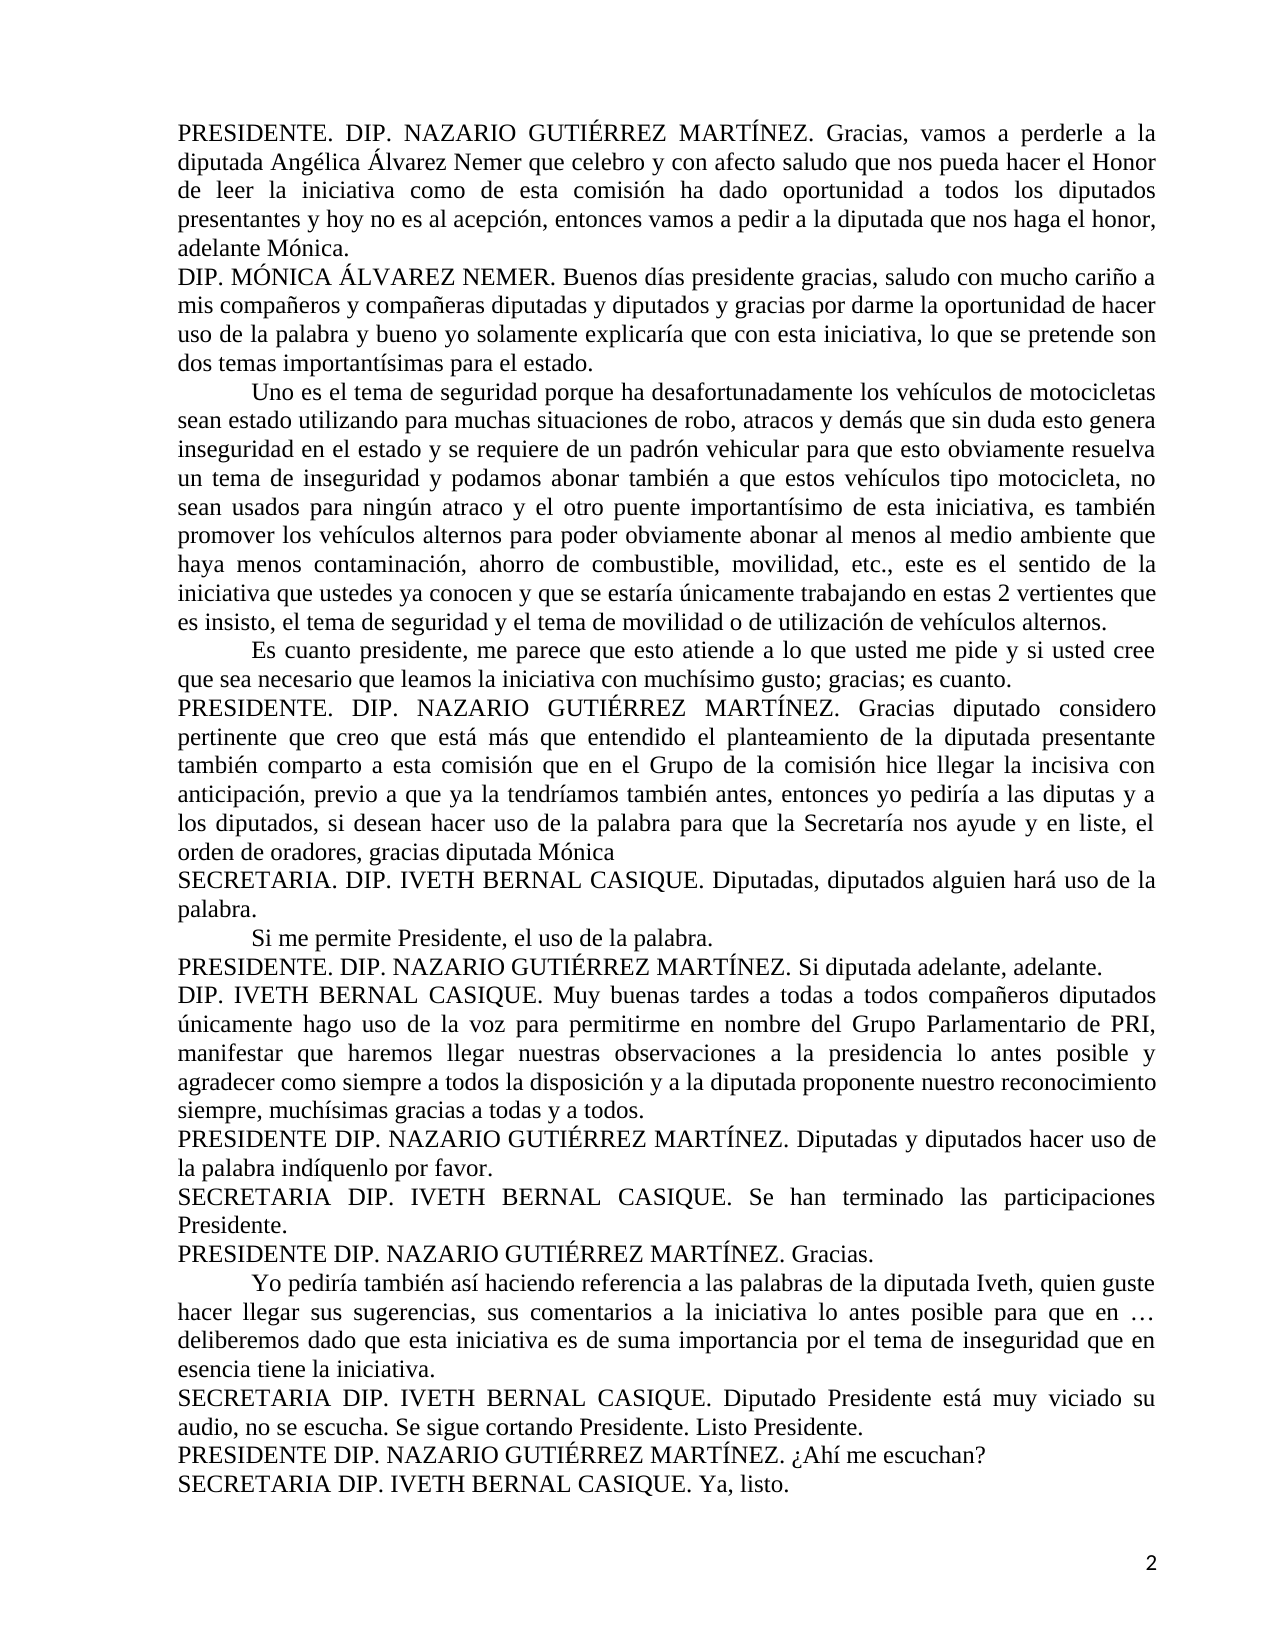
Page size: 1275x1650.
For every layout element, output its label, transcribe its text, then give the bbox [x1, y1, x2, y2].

text SECRETARIA DIP. IVETH BERNAL CASIQUE. Diputado Presidente está muy viciado su audio, no se escucha. Se sigue cortando Presidente. Listo Presidente. [177, 1383, 1157, 1441]
text SECRETARIA DIP. IVETH BERNAL CASIQUE. Se han terminado las participaciones Presidente. [177, 1182, 1157, 1239]
text Yo pediría también así haciendo referencia a las palabras de la diputada Iveth, quien guste hacer llegar sus sugerencias, sus comentarios a la iniciativa lo antes posible para que en … deliberemos dado que esta iniciativa es de suma importancia por el tema de inseguridad que en esencia tiene la iniciativa. [177, 1268, 1157, 1383]
text PRESIDENTE DIP. NAZARIO GUTIÉRREZ MARTÍNEZ. Gracias. [177, 1239, 1157, 1268]
text PRESIDENTE DIP. NAZARIO GUTIÉRREZ MARTÍNEZ. ¿Ahí me escuchan? [177, 1441, 1157, 1469]
text Es cuanto presidente, me parece que esto atiende a lo que usted me pide y si usted cree que sea necesario que leamos la iniciativa con muchísimo gusto; gracias; es cuanto. [177, 636, 1157, 693]
text SECRETARIA. DIP. IVETH BERNAL CASIQUE. Diputadas, diputados alguien hará uso de la palabra. [177, 866, 1157, 923]
text SECRETARIA DIP. IVETH BERNAL CASIQUE. Ya, listo. [177, 1469, 1157, 1498]
text PRESIDENTE. DIP. NAZARIO GUTIÉRREZ MARTÍNEZ. Si diputada adelante, adelante. [177, 952, 1157, 981]
text PRESIDENTE. DIP. NAZARIO GUTIÉRREZ MARTÍNEZ. Gracias diputado considero pertinente que creo que está más que entendido el planteamiento de la diputada presentante también comparto a esta comisión que en el Grupo de la comisión hice llegar la incisiva con anticipación, previo a que ya la tendríamos también antes, entonces yo pediría a las diputas y a los diputados, si desean hacer uso de la palabra para que la Secretaría nos ayude y en liste, el orden de oradores, gracias diputada Mónica [177, 693, 1157, 866]
text Si me permite Presidente, el uso de la palabra. [177, 923, 1157, 952]
text PRESIDENTE. DIP. NAZARIO GUTIÉRREZ MARTÍNEZ. Gracias, vamos a perderle a la diputada Angélica Álvarez Nemer que celebro y con afecto saludo que nos pueda hacer el Honor de leer la iniciativa como de esta comisión ha dado oportunidad a todos los diputados presentantes y hoy no es al acepción, entonces vamos a pedir a la diputada que nos haga el honor, adelante Mónica. [177, 118, 1157, 262]
text Uno es el tema de seguridad porque ha desafortunadamente los vehículos de motocicletas sean estado utilizando para muchas situaciones de robo, atracos y demás que sin duda esto genera inseguridad en el estado y se requiere de un padrón vehicular para que esto obviamente resuelva un tema de inseguridad y podamos abonar también a que estos vehículos tipo motocicleta, no sean usados para ningún atraco y el otro puente importantísimo de esta iniciativa, es también promover los vehículos alternos para poder obviamente abonar al menos al medio ambiente que haya menos contaminación, ahorro de combustible, movilidad, etc., este es el sentido de la iniciativa que ustedes ya conocen y que se estaría únicamente trabajando en estas 2 vertientes que es insisto, el tema de seguridad y el tema de movilidad o de utilización de vehículos alternos. [177, 377, 1157, 636]
text PRESIDENTE DIP. NAZARIO GUTIÉRREZ MARTÍNEZ. Diputadas y diputados hacer uso de la palabra indíquenlo por favor. [177, 1124, 1157, 1182]
text DIP. IVETH BERNAL CASIQUE. Muy buenas tardes a todas a todos compañeros diputados únicamente hago uso de la voz para permitirme en nombre del Grupo Parlamentario de PRI, manifestar que haremos llegar nuestras observaciones a la presidencia lo antes posible y agradecer como siempre a todos la disposición y a la diputada proponente nuestro reconocimiento siempre, muchísimas gracias a todas y a todos. [177, 981, 1157, 1124]
text DIP. MÓNICA ÁLVAREZ NEMER. Buenos días presidente gracias, saludo con mucho cariño a mis compañeros y compañeras diputadas y diputados y gracias por darme la oportunidad de hacer uso de la palabra y bueno yo solamente explicaría que con esta iniciativa, lo que se pretende son dos temas importantísimas para el estado. [177, 262, 1157, 377]
